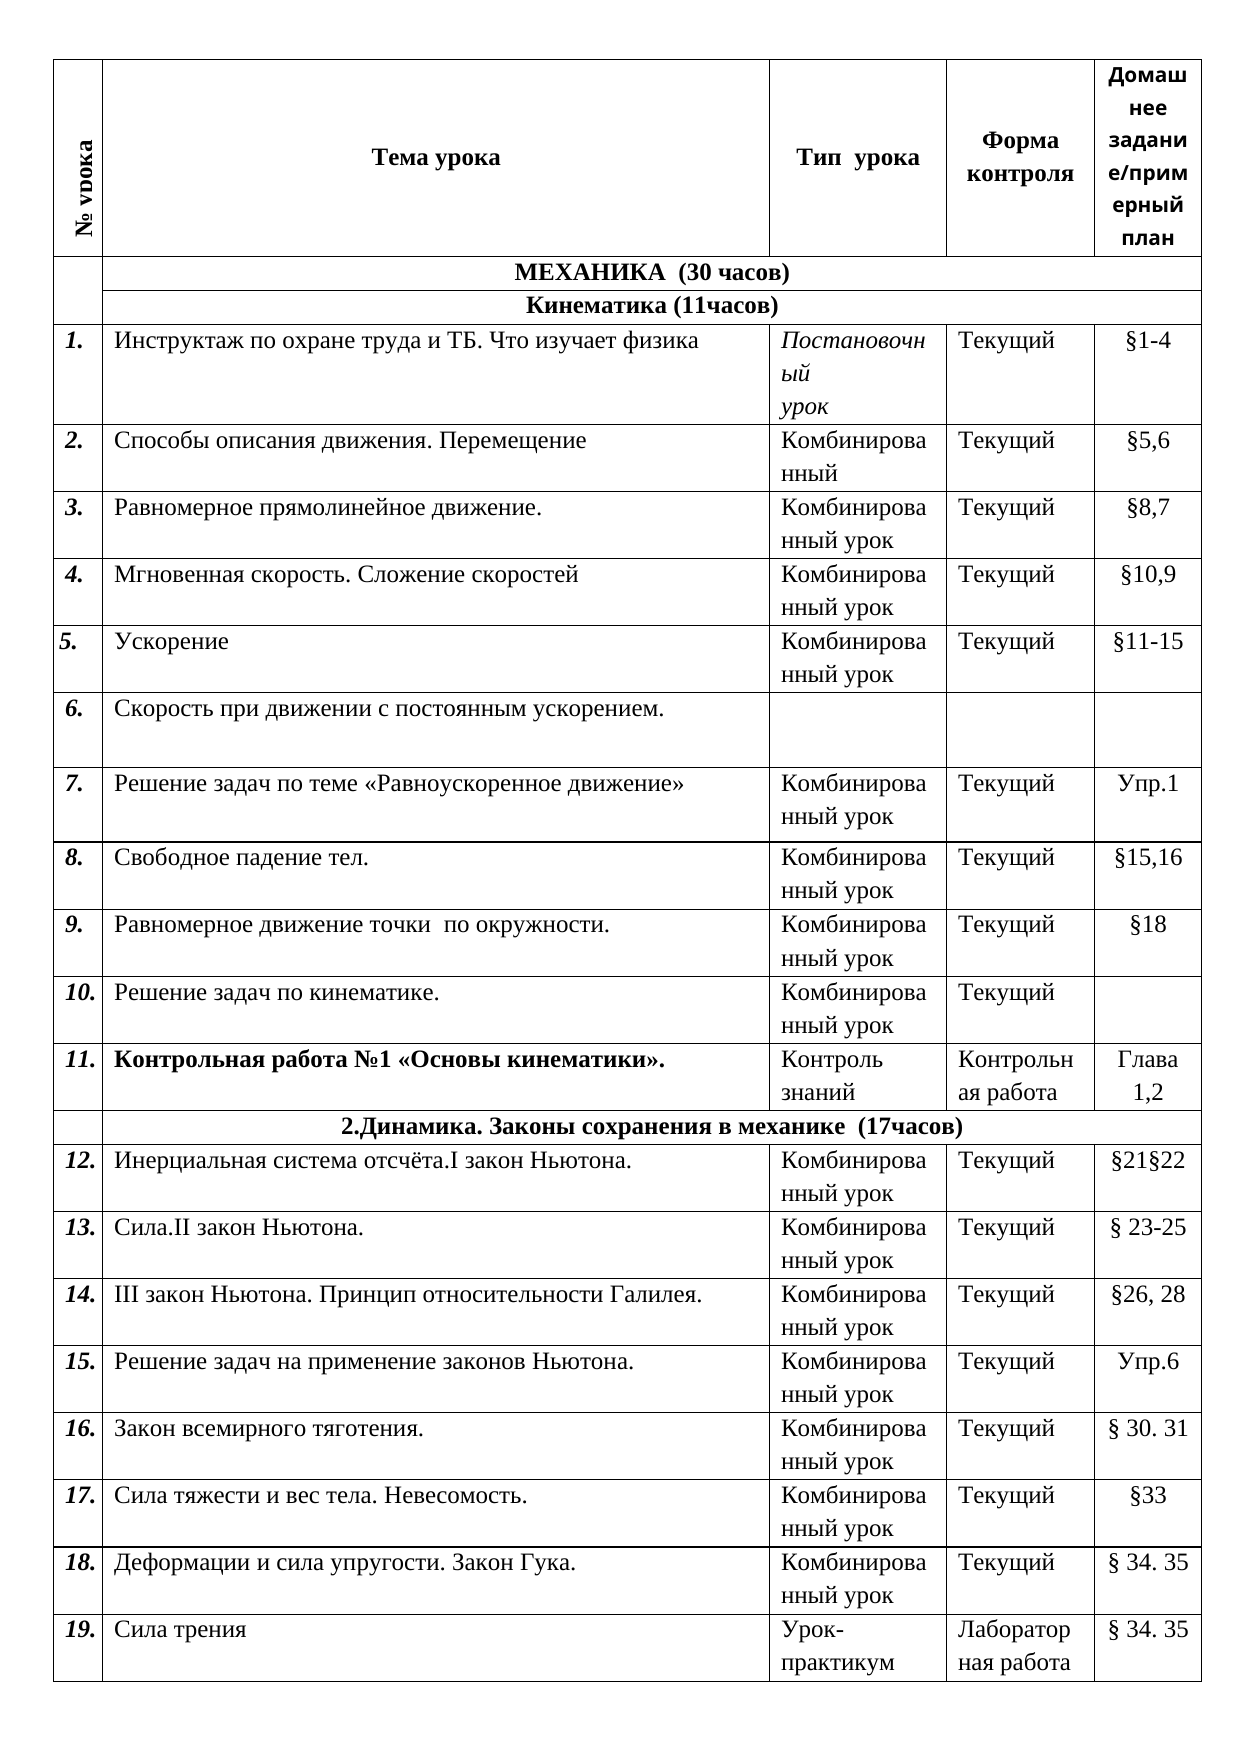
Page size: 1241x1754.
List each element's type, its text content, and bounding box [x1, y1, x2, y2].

table_cell Контроль знаний [770, 1044, 946, 1110]
table_cell §1-4 [1095, 325, 1201, 424]
table_cell Комбинированный урок [770, 843, 946, 908]
table_cell [54, 977, 102, 1043]
table_cell Текущий [947, 559, 1094, 625]
table_cell Лабораторная работа [947, 1615, 1094, 1681]
table_cell Комбинированный урок [770, 910, 946, 976]
table_cell Закон всемирного тяготения. [103, 1413, 769, 1479]
table_cell §15,16 [1095, 843, 1201, 908]
table_cell [54, 1413, 102, 1479]
table_cell МЕХАНИКА (30 часов) [103, 257, 1201, 289]
table_cell [1095, 693, 1201, 767]
table_cell Комбинированный урок [770, 559, 946, 625]
table_cell III закон Ньютона. Принцип относительности Галилея. [103, 1279, 769, 1345]
table_cell Контрольная работа №1 «Основы кинематики». [103, 1044, 769, 1110]
table_cell §21§22 [1095, 1145, 1201, 1211]
table_cell [54, 693, 102, 767]
table_cell Комбинированный урок [770, 768, 946, 841]
table_cell Равномерное прямолинейное движение. [103, 492, 769, 558]
table_cell Текущий [947, 1346, 1094, 1412]
table_cell Текущий [947, 325, 1094, 424]
table_cell Инерциальная система отсчёта.I закон Ньютона. [103, 1145, 769, 1211]
table_cell [54, 1212, 102, 1278]
table_cell 2.Динамика. Законы сохранения в механике (17часов) [103, 1111, 1201, 1144]
table_cell [54, 1480, 102, 1546]
table_cell Решение задач на применение законов Ньютона. [103, 1346, 769, 1412]
table_cell [54, 910, 102, 976]
table_header Тема урока [103, 60, 769, 256]
table_cell §18 [1095, 910, 1201, 976]
table_cell Сила.II закон Ньютона. [103, 1212, 769, 1278]
table_cell Текущий [947, 1480, 1094, 1546]
table_cell Комбинированный урок [770, 977, 946, 1043]
table_cell Текущий [947, 977, 1094, 1043]
table_cell § 23-25 [1095, 1212, 1201, 1278]
table_cell § 30. 31 [1095, 1413, 1201, 1479]
table_cell Текущий [947, 1413, 1094, 1479]
table_cell Сила тяжести и вес тела. Невесомость. [103, 1480, 769, 1546]
table_cell Текущий [947, 425, 1094, 491]
table_cell [1095, 977, 1201, 1043]
table_cell Комбинированный урок [770, 1279, 946, 1345]
table_header Форма контроля [947, 60, 1094, 256]
table_cell §5,6 [1095, 425, 1201, 491]
table_cell Сила трения [103, 1615, 769, 1681]
table_cell Текущий [947, 1145, 1094, 1211]
table_cell [54, 626, 102, 692]
table_cell Комбинированный урок [770, 492, 946, 558]
table_cell [54, 492, 102, 558]
table_cell §8,7 [1095, 492, 1201, 558]
table_cell Равномерное движение точки по окружности. [103, 910, 769, 976]
table_cell [54, 1548, 102, 1613]
table_header № урока [54, 60, 102, 256]
table_cell § 34. 35 [1095, 1548, 1201, 1613]
table_cell [947, 693, 1094, 767]
table_cell §11-15 [1095, 626, 1201, 692]
table_cell §10,9 [1095, 559, 1201, 625]
table_cell Комбинированный урок [770, 1145, 946, 1211]
table_cell [54, 1145, 102, 1211]
table_cell Мгновенная скорость. Сложение скоростей [103, 559, 769, 625]
table_cell [54, 1346, 102, 1412]
table_cell [54, 257, 102, 324]
table_header Тип урока [770, 60, 946, 256]
table_cell [54, 1044, 102, 1110]
table_cell Контрольная работа [947, 1044, 1094, 1110]
table_cell Постановочный урок [770, 325, 946, 424]
table_cell Текущий [947, 768, 1094, 841]
table_cell § 34. 35 [1095, 1615, 1201, 1681]
table_cell Текущий [947, 492, 1094, 558]
table_cell Скорость при движении с постоянным ускорением. [103, 693, 769, 767]
table_cell Свободное падение тел. [103, 843, 769, 908]
table_cell [54, 1279, 102, 1345]
table_cell [770, 693, 946, 767]
table_cell [54, 1111, 102, 1144]
table_cell Деформации и сила упругости. Закон Гука. [103, 1548, 769, 1613]
table_cell Урок- практикум [770, 1615, 946, 1681]
table_cell Текущий [947, 1212, 1094, 1278]
table_cell [54, 1615, 102, 1681]
table_cell Решение задач по кинематике. [103, 977, 769, 1043]
table_cell Текущий [947, 1548, 1094, 1613]
table_cell Упр.1 [1095, 768, 1201, 841]
table_cell Инструктаж по охране труда и ТБ. Что изучает физика [103, 325, 769, 424]
table_cell Глава 1,2 [1095, 1044, 1201, 1110]
table_cell Текущий [947, 843, 1094, 908]
table_cell Комбинированный урок [770, 1346, 946, 1412]
table_cell Решение задач по теме «Равноускоренное движение» [103, 768, 769, 841]
table_cell Комбинированный урок [770, 1212, 946, 1278]
table_cell Комбинированный урок [770, 626, 946, 692]
table_cell Способы описания движения. Перемещение [103, 425, 769, 491]
table_cell [54, 768, 102, 841]
table_cell §26, 28 [1095, 1279, 1201, 1345]
table_cell §33 [1095, 1480, 1201, 1546]
table_cell [54, 425, 102, 491]
table_cell Ускорение [103, 626, 769, 692]
table_cell Текущий [947, 910, 1094, 976]
table_cell Комбинированный [770, 425, 946, 491]
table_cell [770, 1548, 946, 1613]
table_cell Комбинированный урок [770, 1413, 946, 1479]
table_cell Комбинированный урок [770, 1480, 946, 1546]
table_cell [54, 325, 102, 424]
table_cell Кинематика (11часов) [103, 291, 1201, 324]
table_cell Текущий [947, 1279, 1094, 1345]
table_cell [54, 843, 102, 908]
table_cell Текущий [947, 626, 1094, 692]
table_cell [54, 559, 102, 625]
table_cell Упр.6 [1095, 1346, 1201, 1412]
table_header Домашнее задание/примерный план [1095, 60, 1201, 256]
